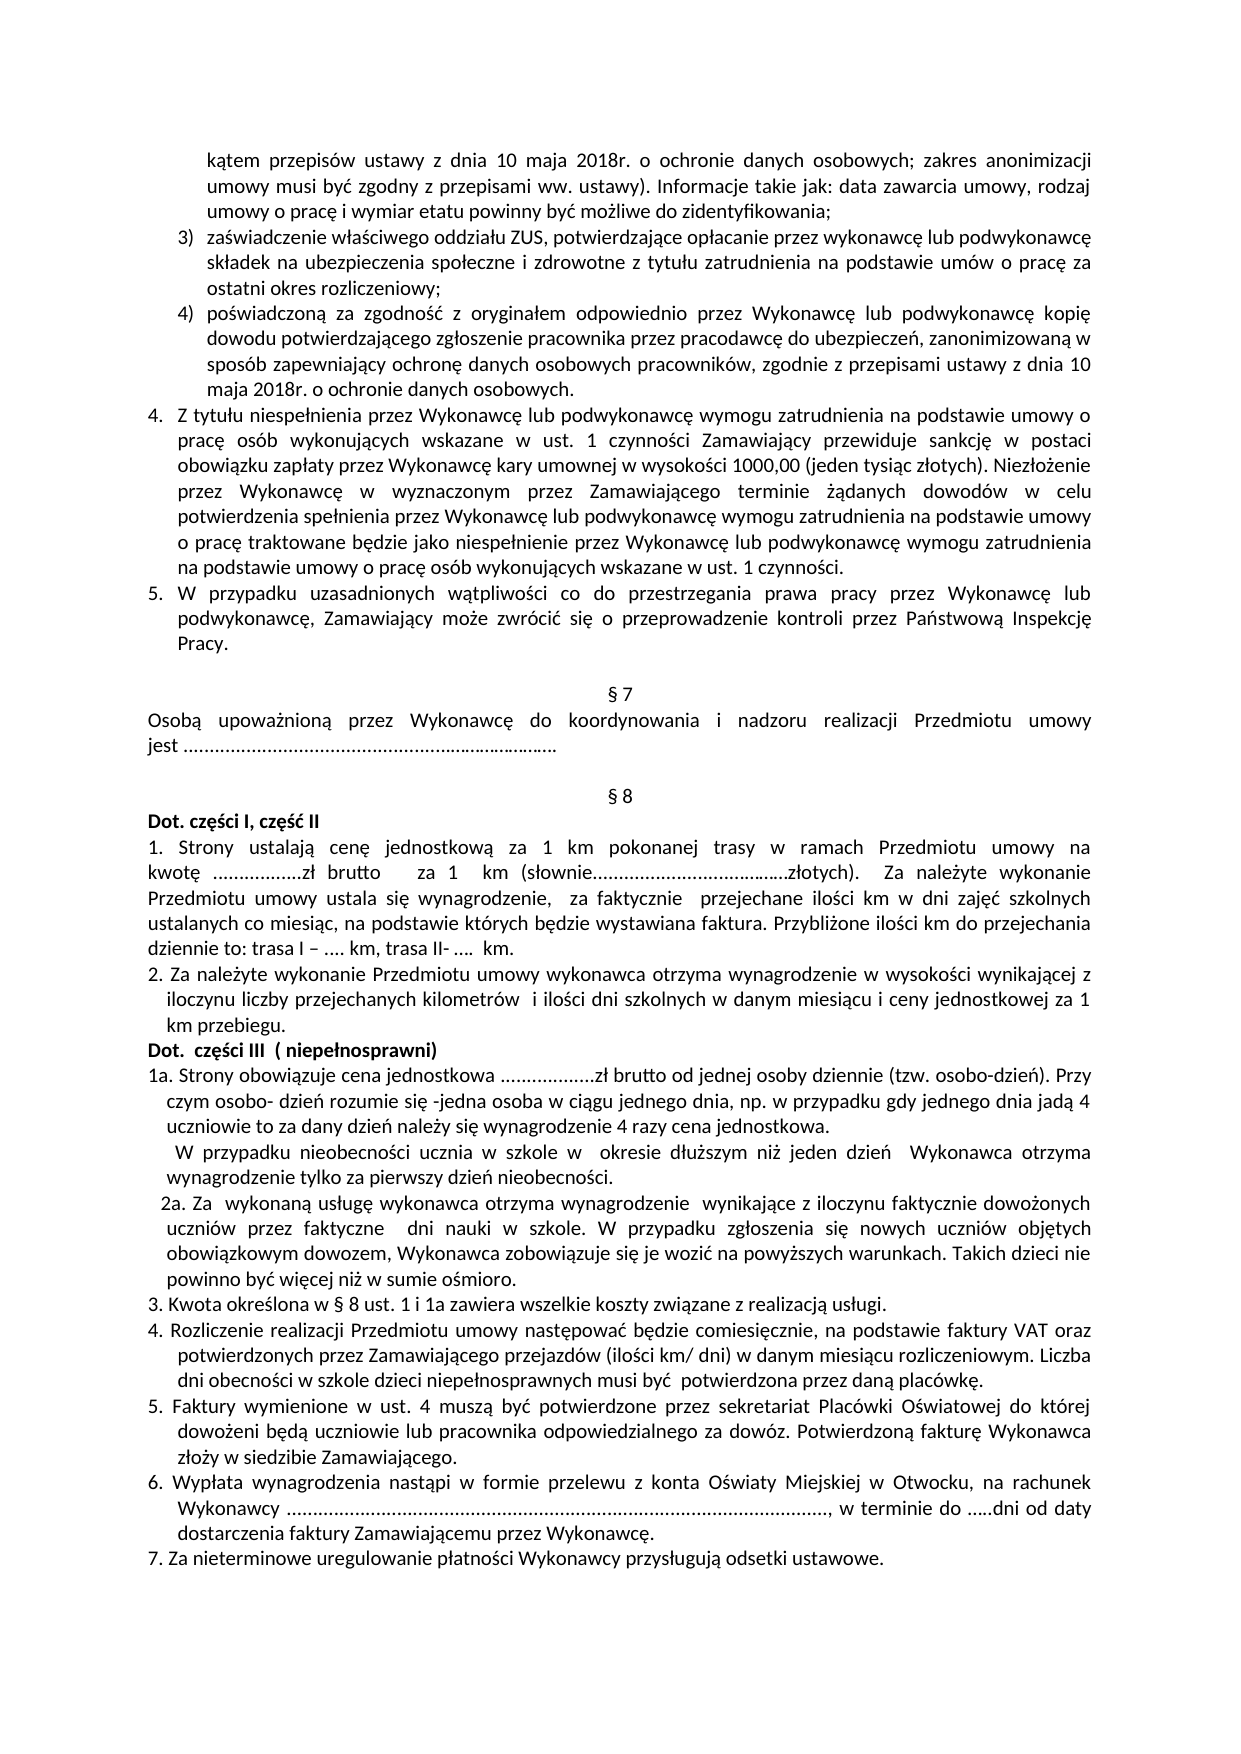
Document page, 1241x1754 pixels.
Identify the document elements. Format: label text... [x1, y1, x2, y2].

list W przypadku uzasadnionych wątpliwości co do przestrzegania prawa pracy przez Wykonawcę lub podwykonawcę, Zamawiający może zwrócić się o przeprowadzenie kontroli przez Państwową Inspekcję Pracy. [148, 580, 1093, 656]
text 2. Za należyte wykonanie Przedmiotu umowy wykonawca otrzyma wynagrodzenie w wysokości wynikającej z iloczynu liczby przejechanych kilometrów i ilości dni szkolnych w danym miesiącu i ceny jednostkowej za 1 km przebiegu. [148, 961, 1093, 1037]
text 2a. Za wykonaną usługę wykonawca otrzyma wynagrodzenie wynikające z iloczynu faktycznie dowożonych uczniów przez faktyczne dni nauki w szkole. W przypadku zgłoszenia się nowych uczniów objętych obowiązkowym dowozem, Wykonawca zobowiązuje się je wozić na powyższych warunkach. Takich dzieci nie powinno być więcej niż w sumie ośmioro. [148, 1190, 1093, 1291]
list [177, 148, 1093, 224]
text 4. Rozliczenie realizacji Przedmiotu umowy następować będzie comiesięcznie, na podstawie faktury VAT oraz potwierdzonych przez Zamawiającego przejazdów (ilości km/ dni) w danym miesiącu rozliczeniowym. Liczba dni obecności w szkole dzieci niepełnosprawnych musi być potwierdzona przez daną placówkę. [148, 1317, 1093, 1393]
text 1a. Strony obowiązuje cena jednostkowa ..................zł brutto od jednej osoby dziennie (tzw. osobo-dzień). Przy czym osobo- dzień rozumie się -jedna osoba w ciągu jednego dnia, np. w przypadku gdy jednego dnia jadą 4 uczniowie to za dany dzień należy się wynagrodzenie 4 razy cena jednostkowa. [148, 1063, 1093, 1139]
text Osobą upoważnioną przez Wykonawcę do koordynowania i nadzoru realizacji Przedmiotu umowy jest ...................................................…………………. [148, 707, 1093, 758]
text Dot. części III ( niepełnosprawni) [148, 1037, 1093, 1063]
text W przypadku nieobecności ucznia w szkole w okresie dłuższym niż jeden dzień Wykonawca otrzyma wynagrodzenie tylko za pierwszy dzień nieobecności. [148, 1139, 1093, 1190]
text 7. Za nieterminowe uregulowanie płatności Wykonawcy przysługują odsetki ustawowe. [148, 1546, 1093, 1571]
text 5. Faktury wymienione w ust. 4 muszą być potwierdzone przez sekretariat Placówki Oświatowej do której dowożeni będą uczniowie lub pracownika odpowiedzialnego za dowóz. Potwierdzoną fakturę Wykonawca złoży w siedzibie Zamawiającego. [148, 1393, 1093, 1469]
text 6. Wypłata wynagrodzenia nastąpi w formie przelewu z konta Oświaty Miejskiej w Otwocku, na rachunek Wykonawcy ......................................................................................................., w terminie do …..dni od daty dostarczenia faktury Zamawiającemu przez Wykonawcę. [148, 1469, 1093, 1546]
text § 8 [148, 783, 1093, 808]
list Z tytułu niespełnienia przez Wykonawcę lub podwykonawcę wymogu zatrudnienia na podstawie umowy o pracę osób wykonujących wskazane w ust. 1 czynności Zamawiający przewiduje sankcję w postaci obowiązku zapłaty przez Wykonawcę kary umownej w wysokości 1000,00 (jeden tysiąc złotych). Niezłożenie przez Wykonawcę w wyznaczonym przez Zamawiającego terminie żądanych dowodów w celu potwierdzenia spełnienia przez Wykonawcę lub podwykonawcę wymogu zatrudnienia na podstawie umowy o pracę traktowane będzie jako niespełnienie przez Wykonawcę lub podwykonawcę wymogu zatrudnienia na podstawie umowy o pracę osób wykonujących wskazane w ust. 1 czynności. [148, 402, 1093, 580]
list zaświadczenie właściwego oddziału ZUS, potwierdzające opłacanie przez wykonawcę lub podwykonawcę składek na ubezpieczenia społeczne i zdrowotne z tytułu zatrudnienia na podstawie umów o pracę za ostatni okres rozliczeniowy; [177, 224, 1093, 300]
text Dot. części I, część II [148, 808, 1093, 834]
text 3. Kwota określona w § 8 ust. 1 i 1a zawiera wszelkie koszty związane z realizacją usługi. [148, 1291, 1093, 1317]
text § 7 [148, 681, 1093, 707]
text 1. Strony ustalają cenę jednostkową za 1 km pokonanej trasy w ramach Przedmiotu umowy na kwotę .................zł brutto za 1 km (słownie.............................………złotych). Za należyte wykonanie Przedmiotu umowy ustala się wynagrodzenie, za faktycznie przejechane ilości km w dni zajęć szkolnych ustalanych co miesiąc, na podstawie których będzie wystawiana faktura. Przybliżone ilości km do przejechania dziennie to: trasa I – .... km, trasa II- …. km. [148, 834, 1093, 961]
list poświadczoną za zgodność z oryginałem odpowiednio przez Wykonawcę lub podwykonawcę kopię dowodu potwierdzającego zgłoszenie pracownika przez pracodawcę do ubezpieczeń, zanonimizowaną w sposób zapewniający ochronę danych osobowych pracowników, zgodnie z przepisami ustawy z dnia 10 maja 2018r. o ochronie danych osobowych. [177, 300, 1093, 402]
